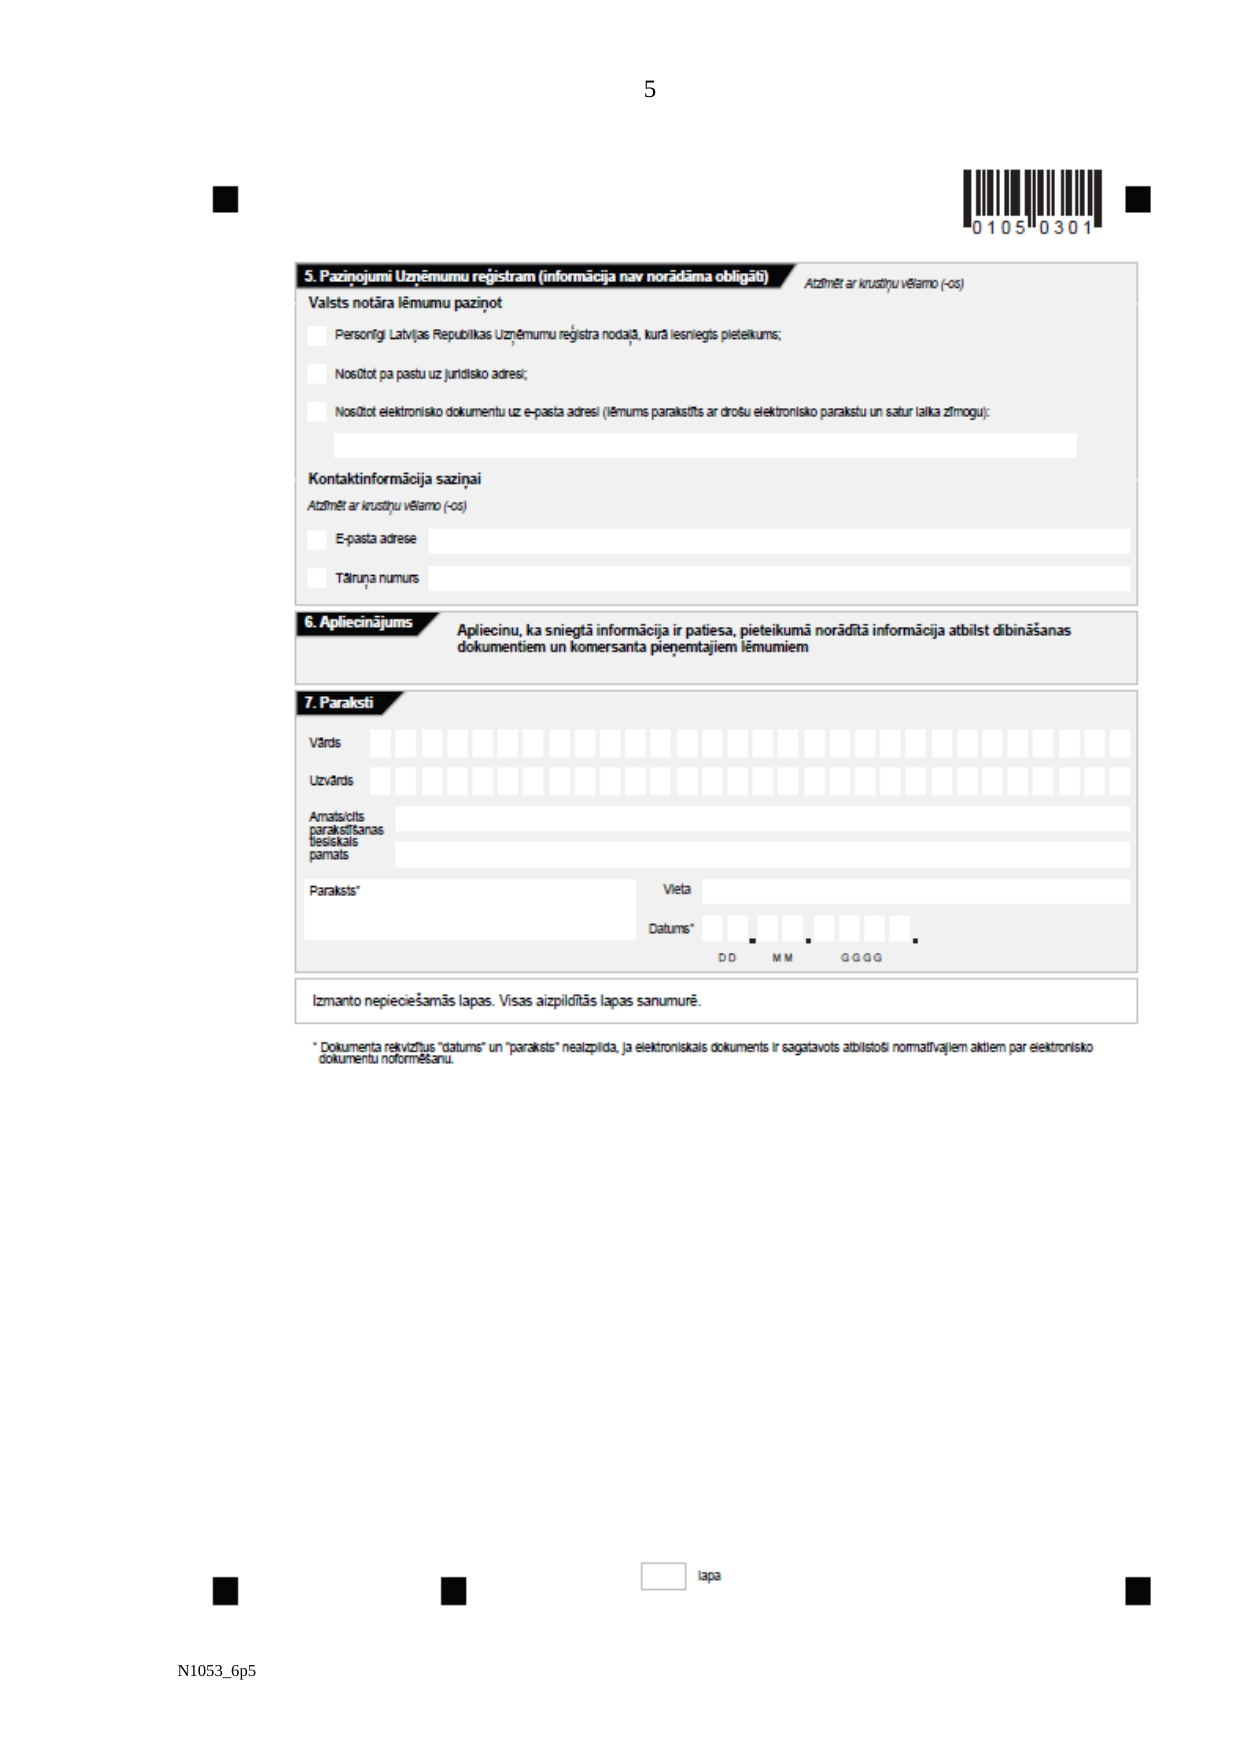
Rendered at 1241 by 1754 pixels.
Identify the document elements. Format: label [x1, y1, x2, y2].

picture [177, 147, 1184, 1636]
